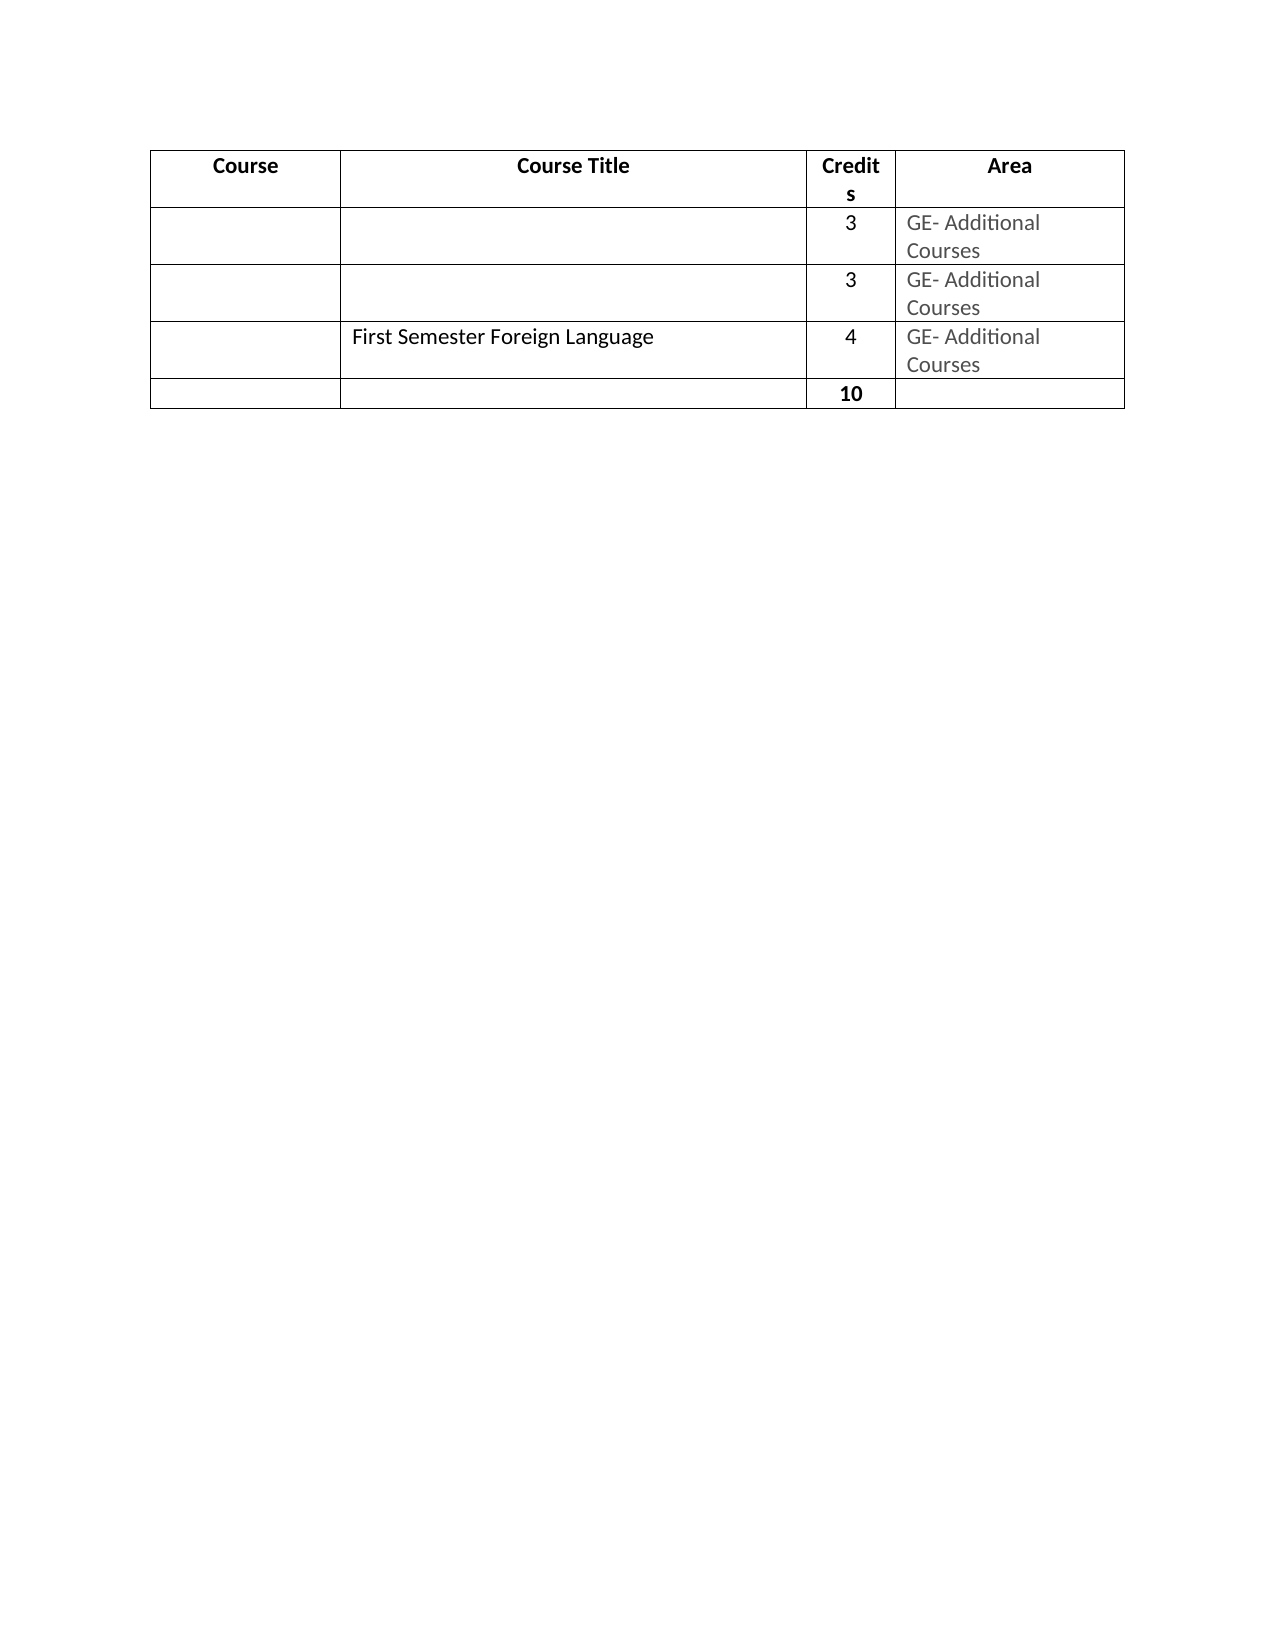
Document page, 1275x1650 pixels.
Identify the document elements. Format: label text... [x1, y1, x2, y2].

table_cell GE- Additional Courses [980, 322, 1124, 378]
table_cell GE- Additional Courses [980, 265, 1124, 321]
table_cell [341, 265, 806, 321]
table_cell [341, 379, 806, 407]
table_header Course [151, 151, 340, 207]
table_cell [896, 379, 1124, 407]
table_header Credits [807, 151, 895, 207]
table_cell 3 [807, 265, 895, 321]
table_cell 3 [807, 208, 895, 264]
table_cell [151, 379, 340, 407]
table_cell [341, 208, 806, 264]
table_cell GE- Additional Courses [980, 208, 1124, 264]
table_cell [151, 265, 340, 321]
table_cell 4 [807, 322, 895, 378]
table_cell First Semester Foreign Language [341, 322, 806, 378]
table_header Course Title [341, 151, 806, 207]
table_header Area [896, 151, 1124, 207]
table_cell [151, 208, 340, 264]
table_cell [151, 322, 340, 378]
table_cell 10 [807, 379, 895, 407]
